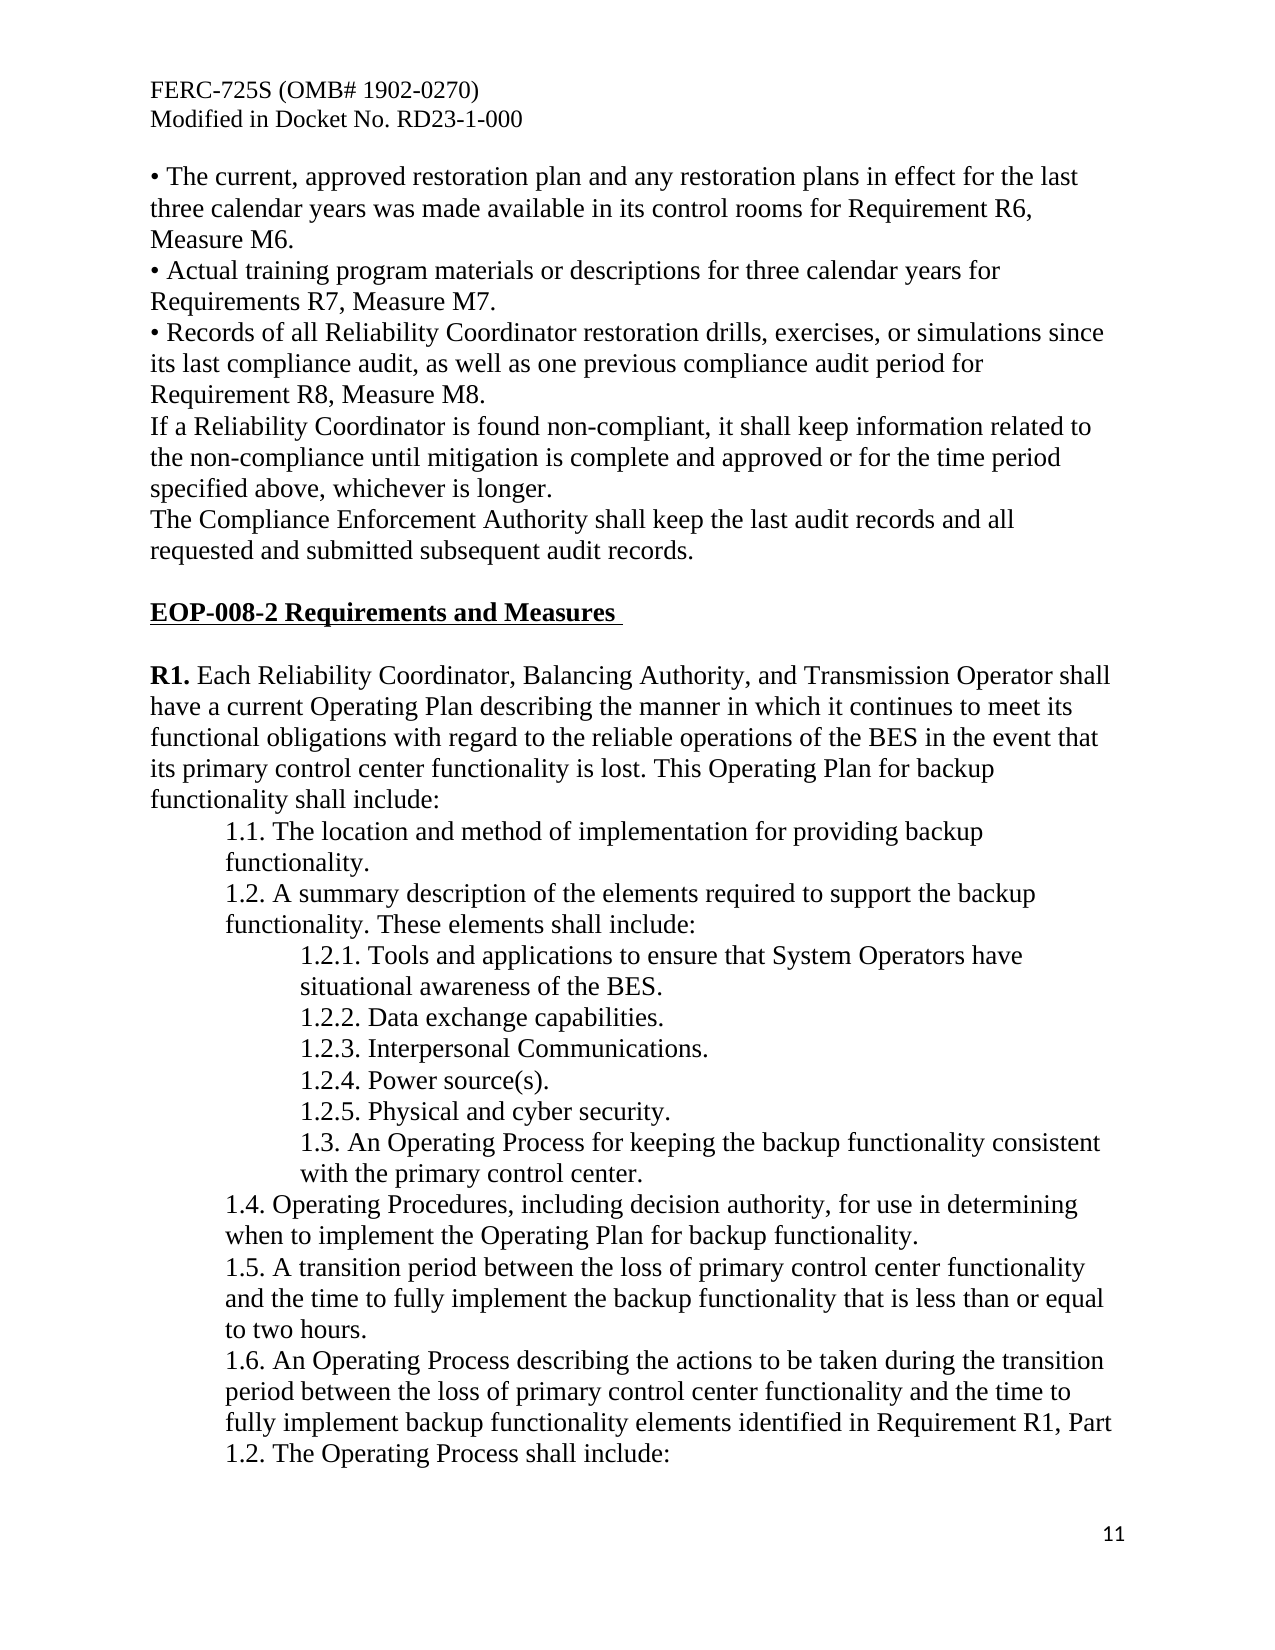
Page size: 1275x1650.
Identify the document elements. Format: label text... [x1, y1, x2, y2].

text If a Reliability Coordinator is found non-compliant, it shall keep information related to the non-compliance until mitigation is complete and approved or for the time period specified above, whichever is longer. [150, 410, 1125, 503]
text 1.6. An Operating Process describing the actions to be taken during the transition period between the loss of primary control center functionality and the time to fully implement backup functionality elements identified in Requirement R1, Part 1.2. The Operating Process shall include: [225, 1344, 1125, 1469]
text EOP-008-2 Requirements and Measures [150, 597, 1125, 628]
text • Records of all Reliability Coordinator restoration drills, exercises, or simulations since its last compliance audit, as well as one previous compliance audit period for Requirement R8, Measure M8. [150, 316, 1125, 410]
text 1.2.5. Physical and cyber security. [300, 1095, 1125, 1126]
text 1.2.4. Power source(s). [300, 1064, 1125, 1095]
text • Actual training program materials or descriptions for three calendar years for Requirements R7, Measure M7. [150, 254, 1125, 316]
text 1.2. A summary description of the elements required to support the backup functionality. These elements shall include: [225, 877, 1125, 939]
text 1.2.1. Tools and applications to ensure that System Operators have situational awareness of the BES. [300, 939, 1125, 1001]
text 1.1. The location and method of implementation for providing backup functionality. [225, 814, 1125, 877]
text 1.2.2. Data exchange capabilities. [300, 1001, 1125, 1033]
text 1.5. A transition period between the loss of primary control center functionality and the time to fully implement the backup functionality that is less than or equal to two hours. [225, 1251, 1125, 1344]
text R1. Each Reliability Coordinator, Balancing Authority, and Transmission Operator shall have a current Operating Plan describing the manner in which it continues to meet its functional obligations with regard to the reliable operations of the BES in the event that its primary control center functionality is lost. This Operating Plan for backup functionality shall include: [150, 659, 1125, 814]
text The Compliance Enforcement Authority shall keep the last audit records and all requested and submitted subsequent audit records. [150, 503, 1125, 565]
text 1.4. Operating Procedures, including decision authority, for use in determining when to implement the Operating Plan for backup functionality. [225, 1188, 1125, 1251]
text 1.2.3. Interpersonal Communications. [300, 1033, 1125, 1064]
text • The current, approved restoration plan and any restoration plans in effect for the last three calendar years was made available in its control rooms for Requirement R6, Measure M6. [150, 161, 1125, 254]
text 1.3. An Operating Process for keeping the backup functionality consistent with the primary control center. [300, 1126, 1125, 1188]
